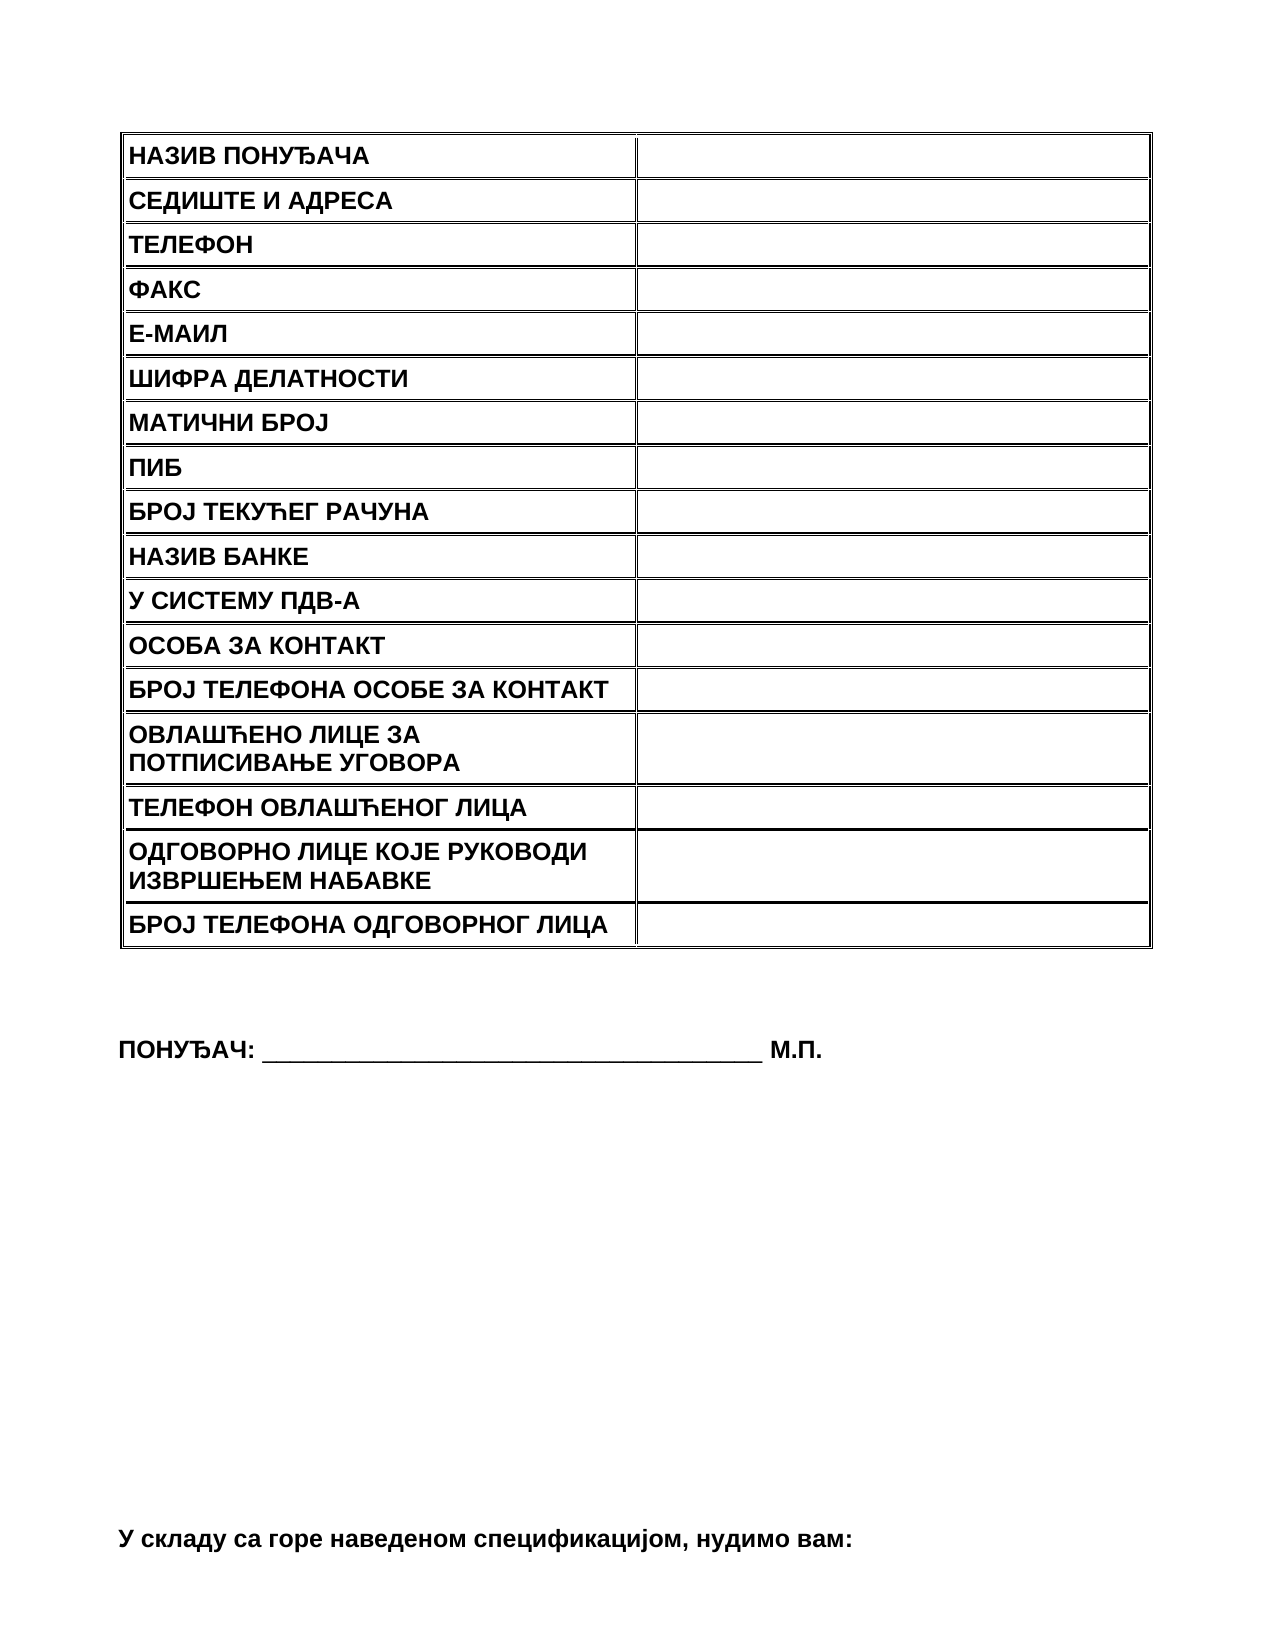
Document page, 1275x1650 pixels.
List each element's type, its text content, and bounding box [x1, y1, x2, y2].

table_cell [638, 443, 1150, 488]
table_cell ОДГОВОРНО ЛИЦЕ КОЈЕ РУКОВОДИ ИЗВРШЕЊЕМ НАБАВКЕ [122, 828, 635, 901]
table_cell [636, 666, 1151, 710]
table_cell ФАКС [124, 265, 635, 310]
table_cell [638, 265, 1150, 310]
table_cell ТЕЛЕФОН [122, 221, 636, 265]
table_cell [638, 783, 1150, 828]
table_cell ОВЛАШЋЕНО ЛИЦЕ ЗА ПОТПИСИВАЊЕ УГОВОРА [124, 710, 635, 783]
table_cell ПИБ [124, 443, 635, 488]
table_cell БРОЈ ТЕЛЕФОНА ОСОБЕ ЗА КОНТАКТ [122, 666, 636, 710]
table_cell [638, 176, 1150, 221]
table_cell СЕДИШТЕ И АДРЕСА [124, 176, 635, 221]
table_cell ОСОБА ЗА КОНТАКТ [124, 621, 635, 666]
table_cell [638, 532, 1150, 577]
table_cell [636, 577, 1151, 621]
table_cell [638, 710, 1150, 783]
text ПОНУЂАЧ: ____________________________________ М.П. [118, 1035, 1157, 1064]
table_cell [636, 221, 1151, 265]
table_cell БРОЈ ТЕКУЋЕГ РАЧУНА [122, 488, 636, 532]
table_cell ТЕЛЕФОН ОВЛАШЋЕНОГ ЛИЦА [124, 783, 635, 828]
table_header НАЗИВ ПОНУЂАЧА [124, 135, 636, 176]
table_cell НАЗИВ БАНКЕ [124, 532, 635, 577]
table_cell [638, 354, 1150, 399]
table_header [636, 135, 1149, 176]
table_cell МАТИЧНИ БРОЈ [122, 399, 636, 443]
table_cell [636, 399, 1151, 443]
table_cell [638, 621, 1150, 666]
table_cell [636, 310, 1151, 354]
table_cell БРОЈ ТЕЛЕФОНА ОДГОВОРНОГ ЛИЦА [124, 901, 636, 946]
text У складу са горе наведеном спецификацијом, нудимо вам: [118, 1524, 1157, 1553]
table_cell У СИСТЕМУ ПДВ-А [122, 577, 636, 621]
table_cell [638, 828, 1151, 901]
table_cell [636, 488, 1151, 532]
table_cell [636, 901, 1149, 946]
table_cell Е-МАИЛ [122, 310, 636, 354]
table_cell ШИФРА ДЕЛАТНОСТИ [124, 354, 635, 399]
